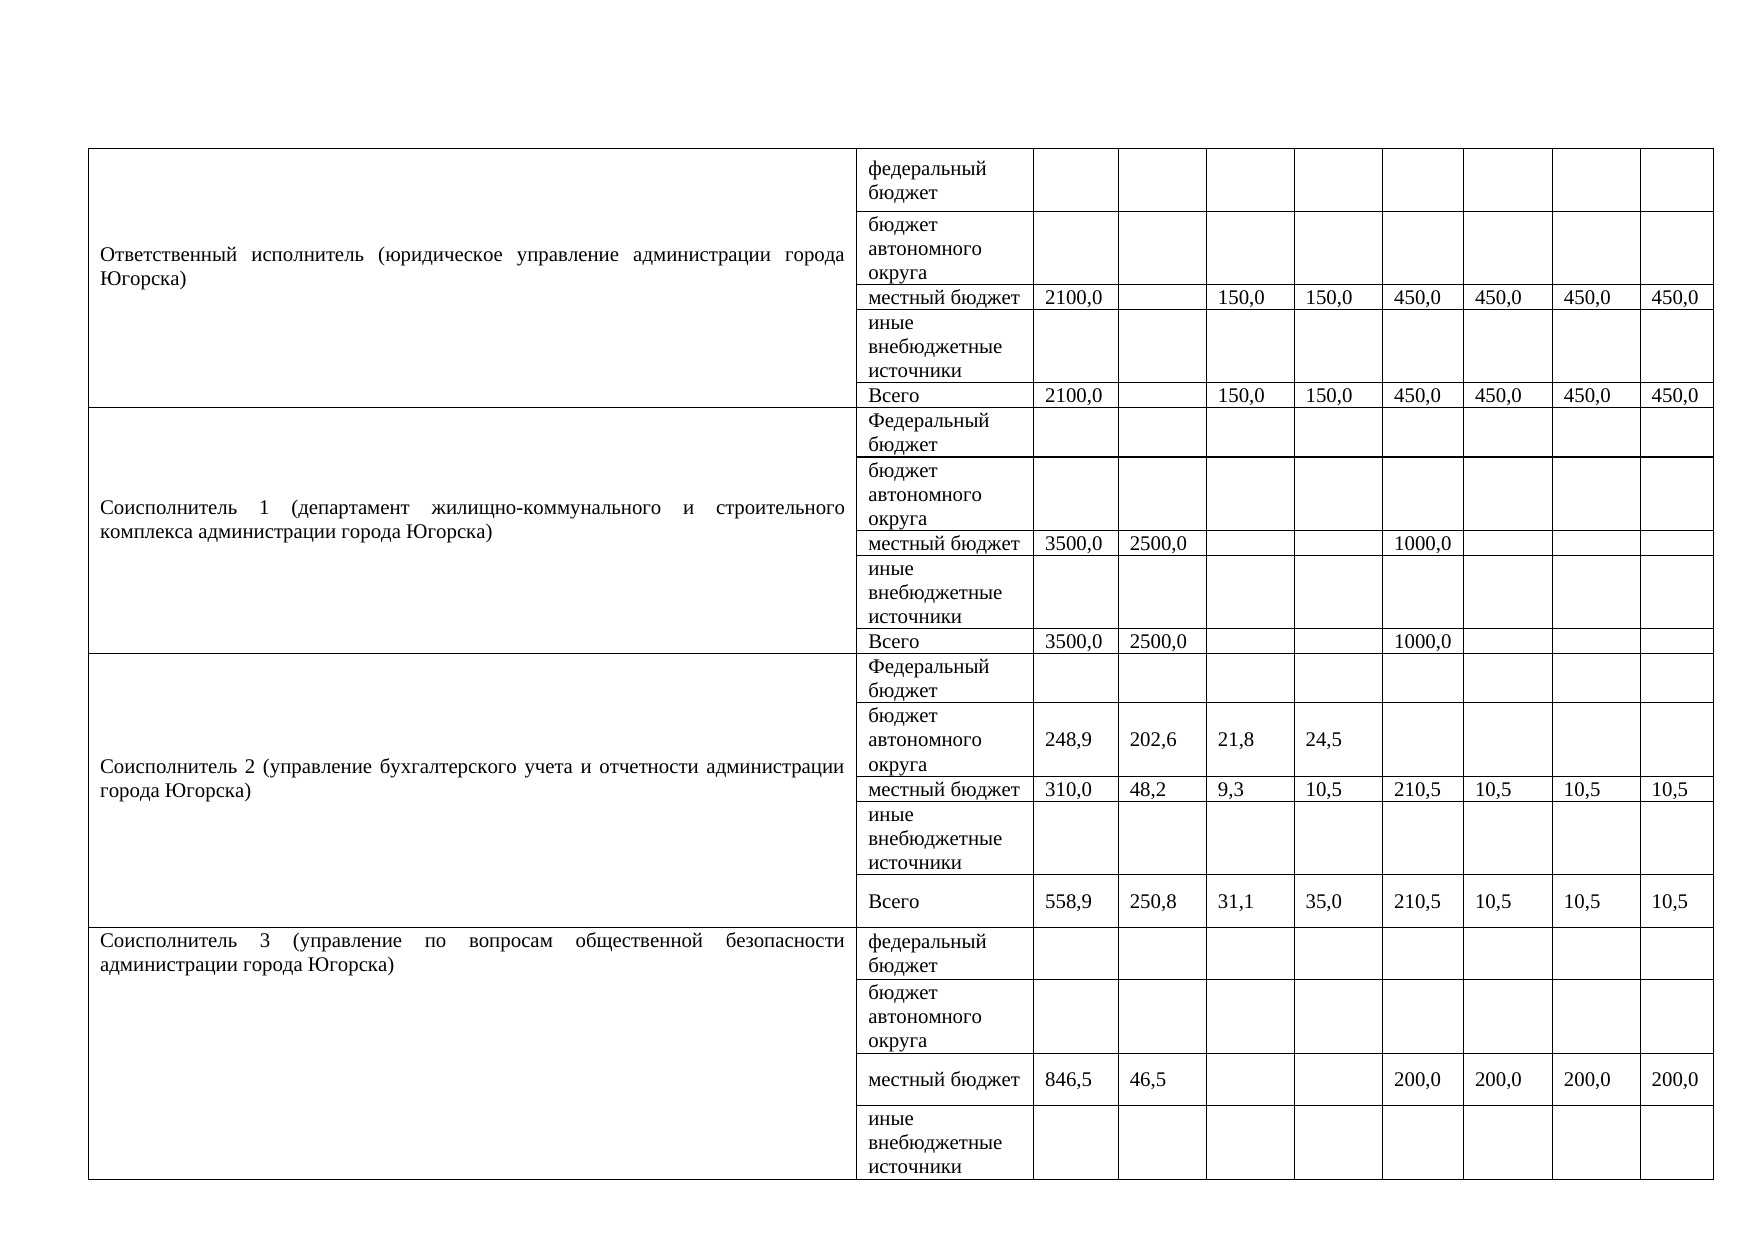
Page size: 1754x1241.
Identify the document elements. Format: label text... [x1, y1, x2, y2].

table_cell [1119, 802, 1206, 874]
table_cell 35,0 [1295, 875, 1382, 927]
table_cell [1119, 980, 1206, 1052]
table_cell [1464, 458, 1552, 530]
table_cell Федеральный бюджет [857, 654, 1033, 702]
table_cell [1034, 556, 1118, 628]
table_cell [1464, 556, 1552, 628]
table_cell [1641, 928, 1713, 979]
table_cell [1641, 149, 1713, 211]
table_cell [1641, 802, 1713, 874]
table_cell [1207, 802, 1294, 874]
table_cell [1119, 556, 1206, 628]
table_cell [1641, 531, 1713, 555]
table_cell 10,5 [1553, 875, 1640, 927]
table_cell Ответственный исполнитель (юридическое управление администрации города Югорска) [89, 149, 856, 407]
table_cell [1464, 629, 1552, 653]
table_cell 450,0 [1641, 383, 1713, 407]
table_cell [1119, 1106, 1206, 1178]
table_cell [1383, 310, 1463, 382]
table_cell [1295, 310, 1382, 382]
table_cell [1034, 654, 1118, 702]
table_cell [1295, 458, 1382, 530]
table_cell [1464, 703, 1552, 776]
table_cell 202,6 [1119, 703, 1206, 776]
table_cell 10,5 [1464, 777, 1552, 801]
table_cell [1464, 408, 1552, 456]
table_cell иные внебюджетные источники [857, 802, 1033, 874]
table_cell [1553, 408, 1640, 456]
table_cell 450,0 [1553, 383, 1640, 407]
table_cell [1464, 212, 1552, 284]
table_cell 48,2 [1119, 777, 1206, 801]
table_cell [1383, 802, 1463, 874]
table_cell [1383, 458, 1463, 530]
table_cell федеральный бюджет [857, 928, 1033, 979]
table_cell [1295, 928, 1382, 979]
table_cell 10,5 [1553, 777, 1640, 801]
table_cell [1207, 458, 1294, 530]
table_cell [1464, 980, 1552, 1052]
table_cell 46,5 [1119, 1054, 1206, 1105]
table_cell 9,3 [1207, 777, 1294, 801]
table_cell [1553, 703, 1640, 776]
table_cell 200,0 [1464, 1054, 1552, 1105]
table_cell [1295, 629, 1382, 653]
table_cell 250,8 [1119, 875, 1206, 927]
table_cell бюджет автономного округа [857, 703, 1033, 776]
table_cell иные внебюджетные источники [857, 556, 1033, 628]
table_cell [1553, 531, 1640, 555]
table_cell [1464, 149, 1552, 211]
table_cell [1207, 928, 1294, 979]
table_cell 10,5 [1295, 777, 1382, 801]
table_cell [1553, 212, 1640, 284]
table_cell [1295, 531, 1382, 555]
table_cell [1207, 310, 1294, 382]
table_cell [1383, 408, 1463, 456]
table_cell [1383, 212, 1463, 284]
table_cell Федеральный бюджет [857, 408, 1033, 456]
table_cell [1641, 1106, 1713, 1178]
table_cell [1641, 212, 1713, 284]
table_cell 450,0 [1464, 383, 1552, 407]
table_cell 10,5 [1641, 875, 1713, 927]
table_cell [1207, 654, 1294, 702]
table_cell 450,0 [1383, 285, 1463, 309]
table_cell [1207, 556, 1294, 628]
table_cell [1641, 654, 1713, 702]
table_cell [1464, 802, 1552, 874]
table_cell 200,0 [1383, 1054, 1463, 1105]
table_cell 450,0 [1464, 285, 1552, 309]
table_cell Всего [857, 875, 1033, 927]
table_cell [1553, 654, 1640, 702]
table_cell [1034, 408, 1118, 456]
table_cell [1034, 212, 1118, 284]
table_cell [1207, 1106, 1294, 1178]
table_cell [1383, 980, 1463, 1052]
table_cell [1119, 654, 1206, 702]
table_cell [1641, 556, 1713, 628]
table_cell 450,0 [1383, 383, 1463, 407]
table_cell 200,0 [1553, 1054, 1640, 1105]
table_cell 248,9 [1034, 703, 1118, 776]
table_cell [1034, 149, 1118, 211]
table_cell [1383, 654, 1463, 702]
table_cell 24,5 [1295, 703, 1382, 776]
table_cell [1119, 383, 1206, 407]
table_cell [1119, 285, 1206, 309]
table_cell бюджет автономного округа [857, 980, 1033, 1052]
table_cell 3500,0 [1034, 531, 1118, 555]
table_cell [1119, 928, 1206, 979]
table_cell [1641, 629, 1713, 653]
table_cell 210,5 [1383, 777, 1463, 801]
table_cell [1295, 1106, 1382, 1178]
table_cell Всего [857, 629, 1033, 653]
table_cell [1553, 928, 1640, 979]
table_cell Соисполнитель 3 (управление по вопросам общественной безопасности администрации города Югорска) [89, 928, 856, 1178]
table_cell [1641, 980, 1713, 1052]
table_cell 150,0 [1295, 285, 1382, 309]
table_cell [1464, 531, 1552, 555]
table_cell [1464, 310, 1552, 382]
table_cell [1207, 408, 1294, 456]
table_cell [1641, 703, 1713, 776]
table_cell [1034, 1106, 1118, 1178]
table_cell 1000,0 [1383, 629, 1463, 653]
table_cell [1207, 629, 1294, 653]
table_cell местный бюджет [857, 1054, 1033, 1105]
table_cell 450,0 [1641, 285, 1713, 309]
table_cell Соисполнитель 1 (департамент жилищно-коммунального и строительного комплекса администрации города Югорска) [89, 408, 856, 653]
table_cell 558,9 [1034, 875, 1118, 927]
table_cell бюджет автономного округа [857, 212, 1033, 284]
table_cell 210,5 [1383, 875, 1463, 927]
table_cell [1295, 802, 1382, 874]
table_cell 846,5 [1034, 1054, 1118, 1105]
table_cell 150,0 [1295, 383, 1382, 407]
table_cell 450,0 [1553, 285, 1640, 309]
table_cell [1034, 802, 1118, 874]
table_cell [1034, 980, 1118, 1052]
table_cell 310,0 [1034, 777, 1118, 801]
table_cell [1641, 408, 1713, 456]
table_cell [1464, 1106, 1552, 1178]
table_cell 10,5 [1464, 875, 1552, 927]
table_cell местный бюджет [857, 531, 1033, 555]
table_cell [1553, 802, 1640, 874]
table_cell [1119, 310, 1206, 382]
table_cell [1295, 149, 1382, 211]
table_cell [1034, 928, 1118, 979]
table_cell [1383, 149, 1463, 211]
table_cell [1464, 654, 1552, 702]
table_cell [1383, 556, 1463, 628]
table_cell [1119, 458, 1206, 530]
table_cell федеральный бюджет [857, 149, 1033, 211]
table_cell [1295, 980, 1382, 1052]
table_cell [1553, 556, 1640, 628]
table_cell [1641, 458, 1713, 530]
table_cell 2500,0 [1119, 629, 1206, 653]
table_cell [1383, 703, 1463, 776]
table_cell [1383, 1106, 1463, 1178]
table_cell [1207, 531, 1294, 555]
table_cell [1383, 928, 1463, 979]
table_cell 200,0 [1641, 1054, 1713, 1105]
table_cell иные внебюджетные источники [857, 1106, 1033, 1178]
table_cell [1641, 310, 1713, 382]
table_cell 150,0 [1207, 285, 1294, 309]
table_cell [1207, 212, 1294, 284]
table_cell [1119, 149, 1206, 211]
table_cell Соисполнитель 2 (управление бухгалтерского учета и отчетности администрации города Югорска) [89, 654, 856, 927]
table_cell 2500,0 [1119, 531, 1206, 555]
table_cell [1207, 1054, 1294, 1105]
table_cell 2100,0 [1034, 383, 1118, 407]
table_cell 10,5 [1641, 777, 1713, 801]
table_cell [1207, 980, 1294, 1052]
table_cell 21,8 [1207, 703, 1294, 776]
table_cell иные внебюджетные источники [857, 310, 1033, 382]
table_cell [1295, 212, 1382, 284]
table_cell [1553, 310, 1640, 382]
table_cell [1553, 149, 1640, 211]
table_cell 150,0 [1207, 383, 1294, 407]
table_cell [1553, 458, 1640, 530]
table_cell Всего [857, 383, 1033, 407]
table_cell [1295, 654, 1382, 702]
table_cell [1295, 556, 1382, 628]
table_cell [1295, 408, 1382, 456]
table_cell 3500,0 [1034, 629, 1118, 653]
table_cell 2100,0 [1034, 285, 1118, 309]
table_cell [1119, 212, 1206, 284]
table_cell 31,1 [1207, 875, 1294, 927]
table_cell 1000,0 [1383, 531, 1463, 555]
table_cell [1553, 1106, 1640, 1178]
table_cell [1553, 629, 1640, 653]
table_cell [1295, 1054, 1382, 1105]
table_cell бюджет автономного округа [857, 458, 1033, 530]
table_cell [1207, 149, 1294, 211]
table_cell [1034, 310, 1118, 382]
table_cell [1034, 458, 1118, 530]
table_cell [1119, 408, 1206, 456]
table_cell [1464, 928, 1552, 979]
table_cell местный бюджет [857, 777, 1033, 801]
table_cell [1553, 980, 1640, 1052]
table_cell местный бюджет [857, 285, 1033, 309]
